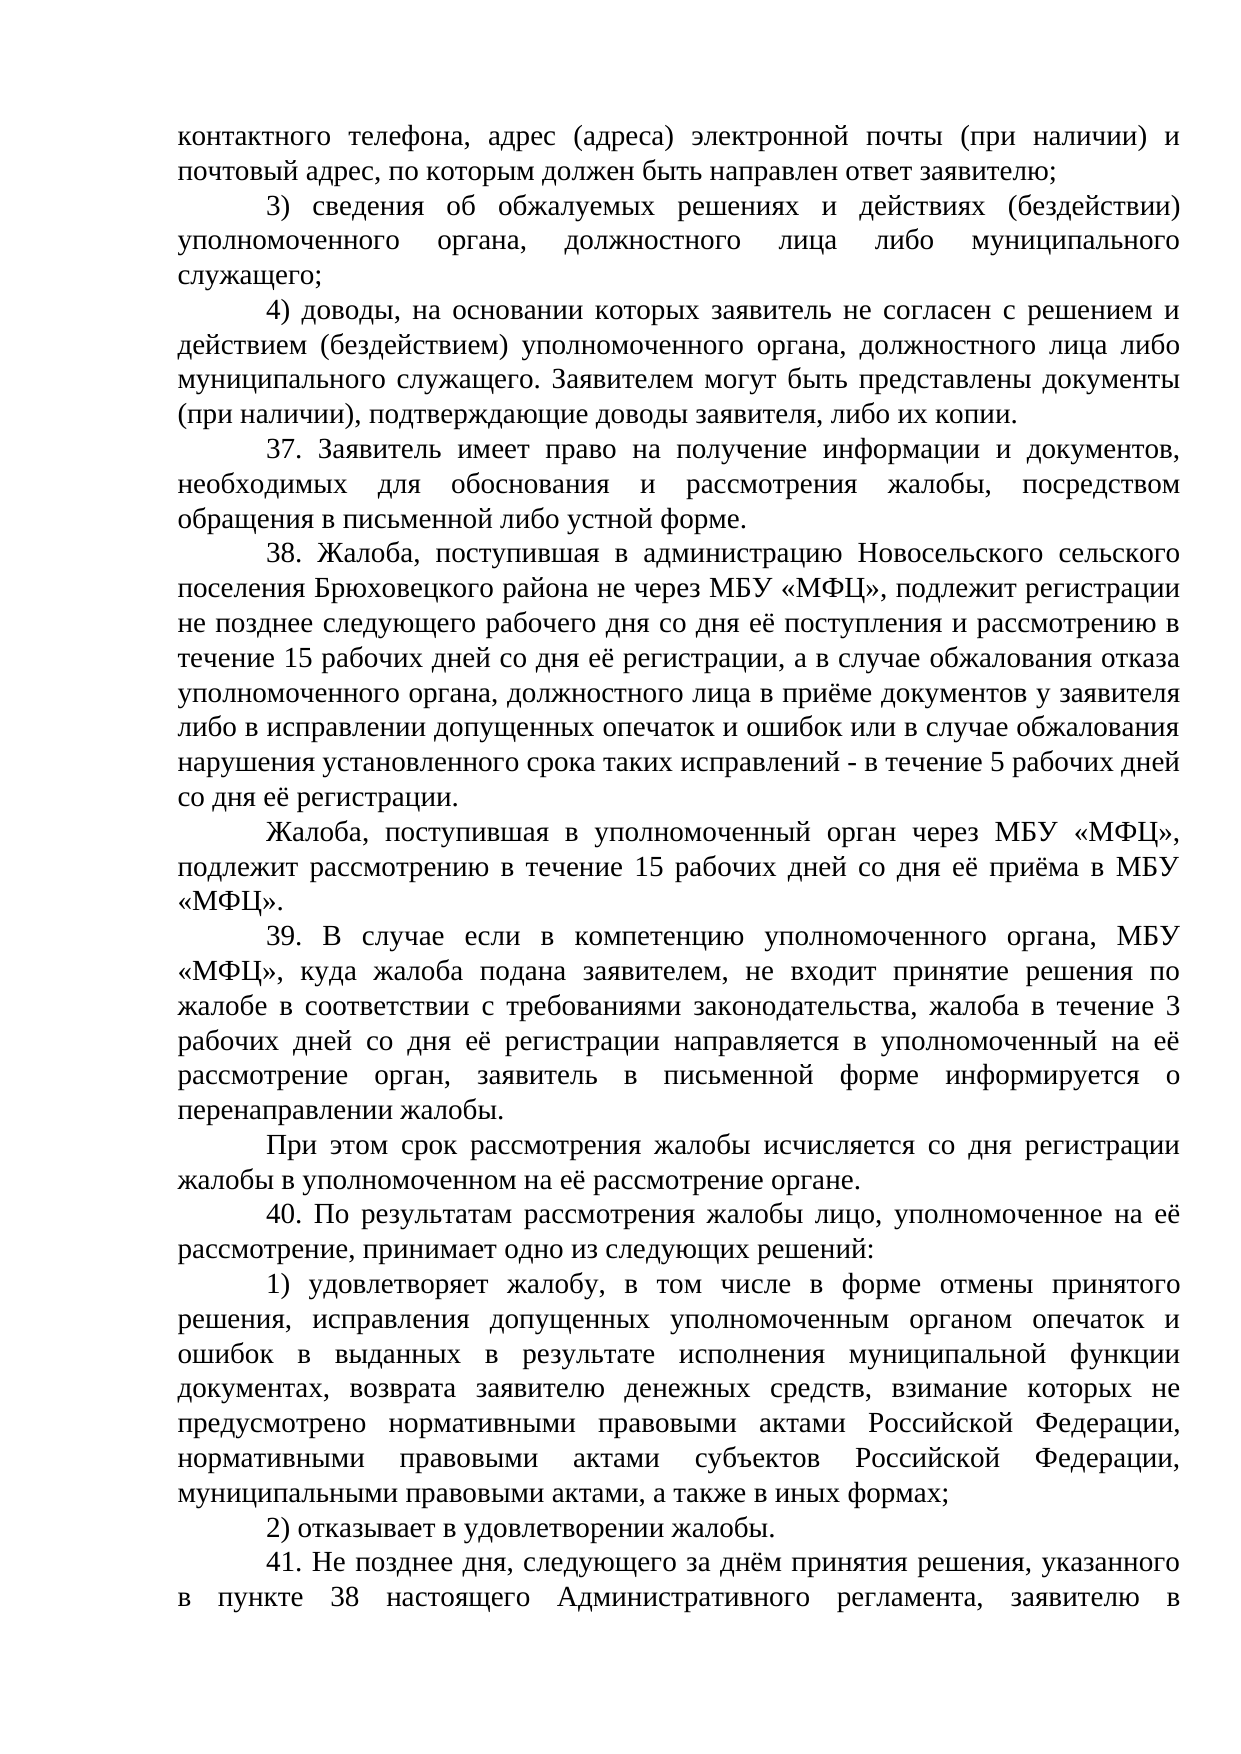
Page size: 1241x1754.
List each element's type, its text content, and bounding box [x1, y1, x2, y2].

text 38. Жалоба, поступившая в администрацию Новосельского сельского поселения Брюховецкого района не через МБУ «МФЦ», подлежит регистрации не позднее следующего рабочего дня со дня её поступления и рассмотрению в течение 15 рабочих дней со дня её регистрации, а в случае обжалования отказа уполномоченного органа, должностного лица в приёме документов у заявителя либо в исправлении допущенных опечаток и ошибок или в случае обжалования нарушения установленного срока таких исправлений - в течение 5 рабочих дней со дня её регистрации. [177, 536, 1181, 813]
text При этом срок рассмотрения жалобы исчисляется со дня регистрации жалобы в уполномоченном на её рассмотрение органе. [177, 1127, 1181, 1195]
text 1) удовлетворяет жалобу, в том числе в форме отмены принятого решения, исправления допущенных уполномоченным органом опечаток и ошибок в выданных в результате исполнения муниципальной функции документах, возврата заявителю денежных средств, взимание которых не предусмотрено нормативными правовыми актами Российской Федерации, нормативными правовыми актами субъектов Российской Федерации, муниципальными правовыми актами, а также в иных формах; [177, 1266, 1181, 1508]
text 37. Заявитель имеет право на получение информации и документов, необходимых для обоснования и рассмотрения жалобы, посредством обращения в письменной либо устной форме. [177, 431, 1181, 534]
text 39. В случае если в компетенцию уполномоченного органа, МБУ «МФЦ», куда жалоба подана заявителем, не входит принятие решения по жалобе в соответствии с требованиями законодательства, жалоба в течение 3 рабочих дней со дня её регистрации направляется в уполномоченный на её рассмотрение орган, заявитель в письменной форме информируется о перенаправлении жалобы. [177, 918, 1181, 1126]
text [177, 1544, 1181, 1613]
text 3) сведения об обжалуемых решениях и действиях (бездействии) уполномоченного органа, должностного лица либо муниципального служащего; [177, 188, 1181, 291]
text 40. По результатам рассмотрения жалобы лицо, уполномоченное на её рассмотрение, принимает одно из следующих решений: [177, 1197, 1181, 1265]
text 2) отказывает в удовлетворении жалобы. [177, 1510, 1181, 1543]
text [177, 118, 1181, 186]
text 4) доводы, на основании которых заявитель не согласен с решением и действием (бездействием) уполномоченного органа, должностного лица либо муниципального служащего. Заявителем могут быть представлены документы (при наличии), подтверждающие доводы заявителя, либо их копии. [177, 292, 1181, 430]
text Жалоба, поступившая в уполномоченный орган через МБУ «МФЦ», подлежит рассмотрению в течение 15 рабочих дней со дня её приёма в МБУ «МФЦ». [177, 814, 1181, 917]
